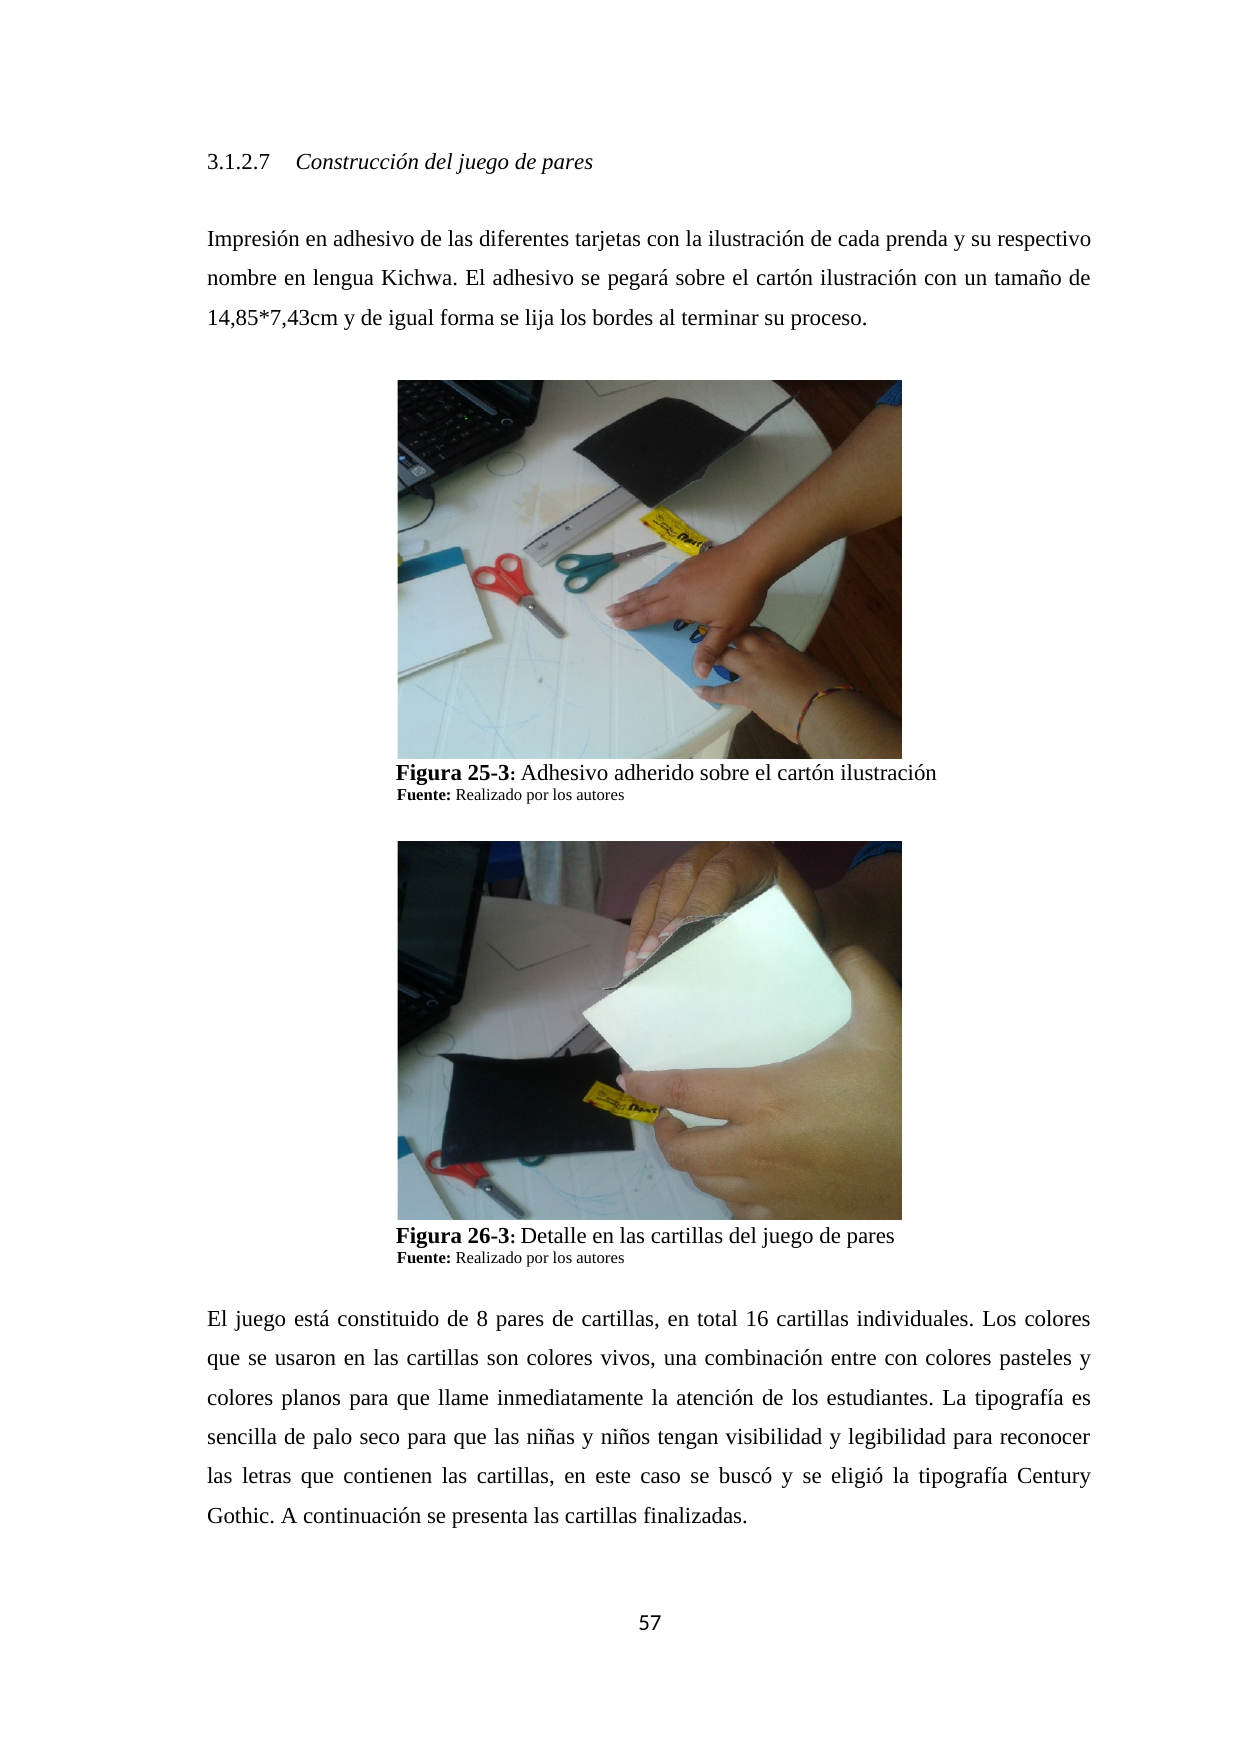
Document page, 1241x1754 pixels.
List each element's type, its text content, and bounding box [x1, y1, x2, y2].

text Fuente: Realizado por los autores [295, 785, 1092, 804]
text Fuente: Realizado por los autores [295, 1248, 1092, 1267]
text Figura 26-3: Detalle en las cartillas del juego de pares [295, 1222, 1092, 1248]
text Figura 25-3: Adhesivo adherido sobre el cartón ilustración [295, 758, 1092, 785]
text Impresión en adhesivo de las diferentes tarjetas con la ilustración de cada prenda y su respectivo nombre en lengua Kichwa. El adhesivo se pegará sobre el cartón ilustración con un tamaño de 14,85*7,43cm y de igual forma se lija los bordes al terminar su proceso. [207, 225, 1092, 330]
picture [397, 841, 902, 1220]
text El juego está constituido de 8 pares de cartillas, en total 16 cartillas individuales. Los colores que se usaron en las cartillas son colores vivos, una combinación entre con colores pasteles y colores planos para que llame inmediatamente la atención de los estudiantes. La tipografía es sencilla de palo seco para que las niñas y niños tengan visibilidad y legibilidad para reconocer las letras que contienen las cartillas, en este caso se buscó y se eligió la tipografía Century Gothic. A continuación se presenta las cartillas finalizadas. [207, 1305, 1092, 1528]
picture [397, 380, 902, 759]
subtitle Construcción del juego de pares [207, 148, 1092, 174]
